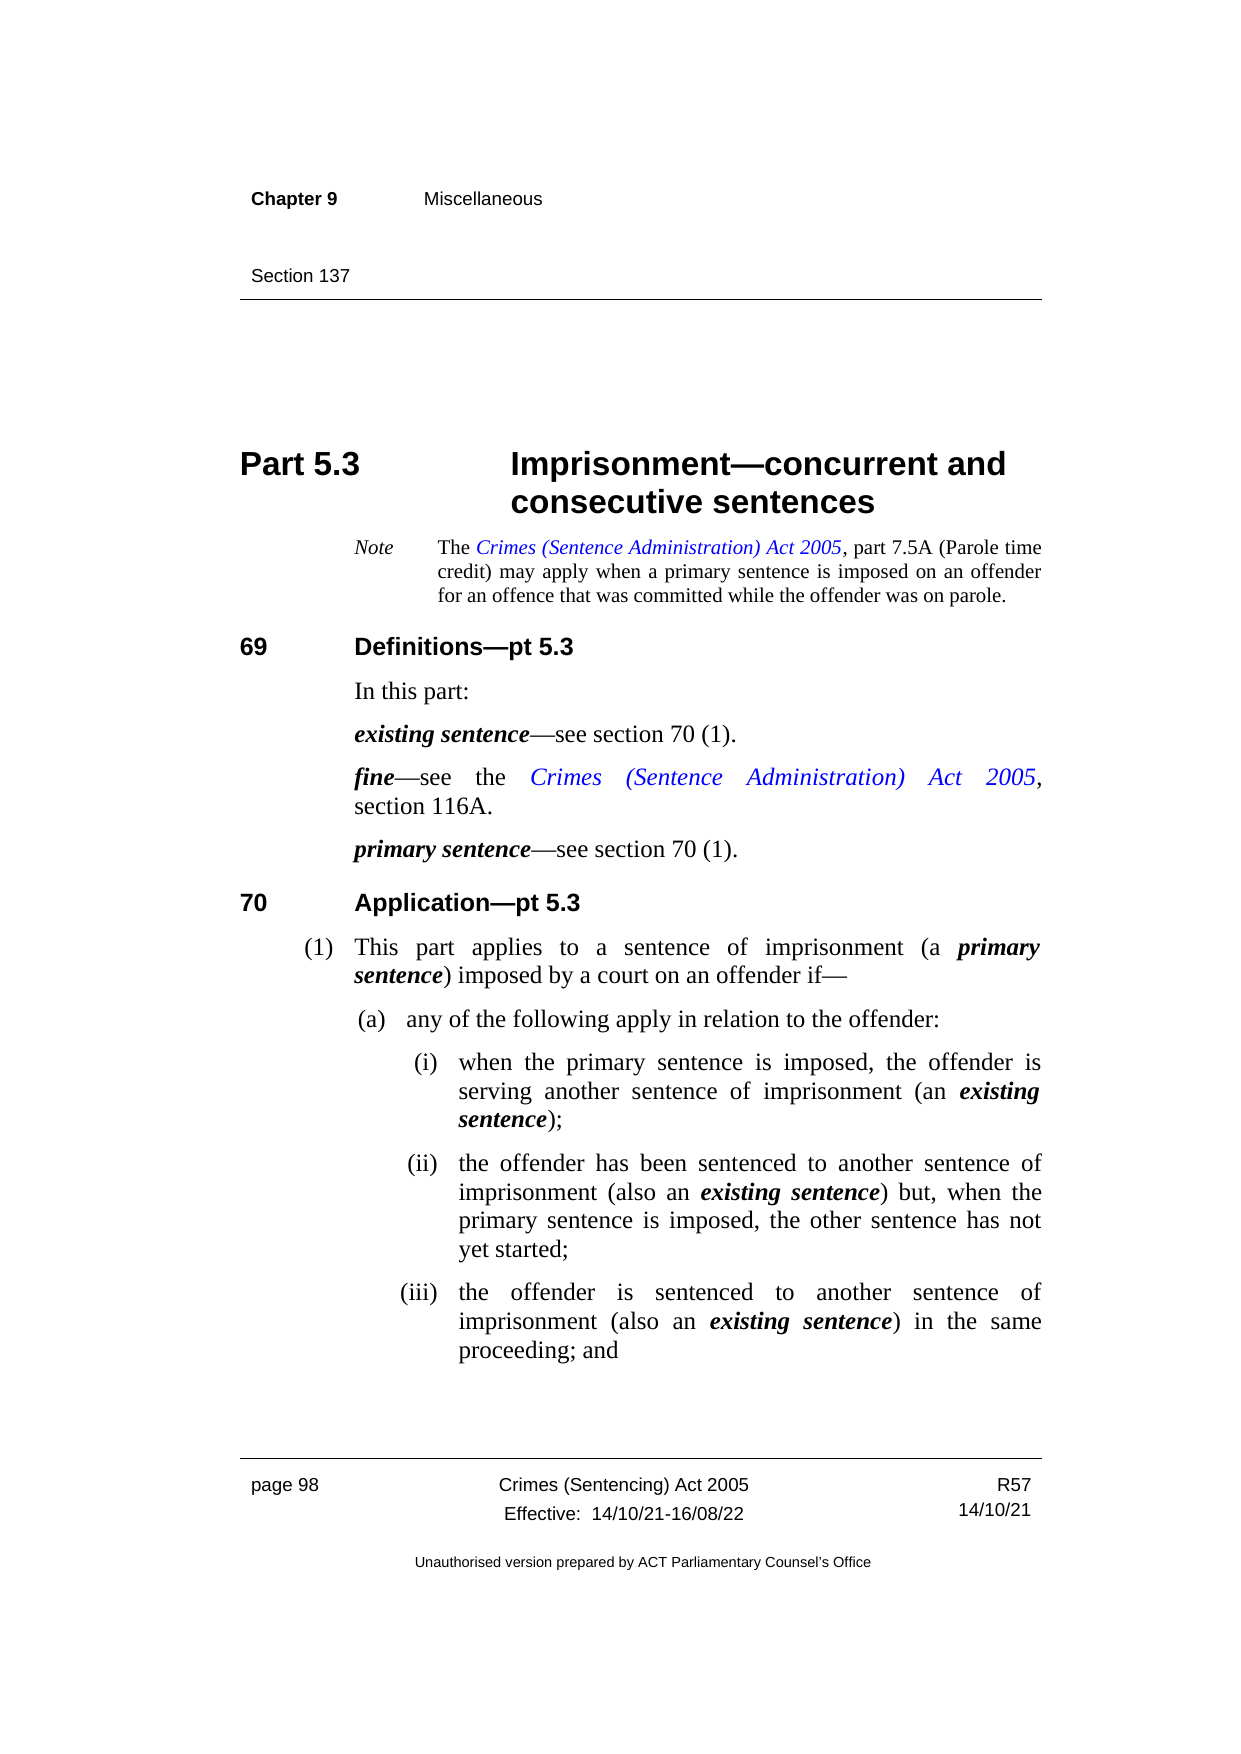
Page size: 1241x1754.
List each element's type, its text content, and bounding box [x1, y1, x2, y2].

text Note The Crimes (Sentence Administration) Act 2005, part 7.5A (Parole time credit) may apply when a primary sentence is imposed on an offender for an offence that was committed while the offender was on parole. [354, 535, 1042, 607]
text In this part: [354, 676, 1042, 704]
text (1) This part applies to a sentence of imprisonment (a primary sentence) imposed by a court on an offender if— [239, 932, 1042, 989]
text primary sentence—see section 70 (1). [354, 834, 1042, 863]
text (iii) the offender is sentenced to another sentence of imprisonment (also an existing sentence) in the same proceeding; and [239, 1277, 1042, 1364]
text Part 5.3 Imprisonment—concurrent and consecutive sentences [239, 444, 1042, 521]
text (ii) the offender has been sentenced to another sentence of imprisonment (also an existing sentence) but, when the primary sentence is imposed, the other sentence has not yet started; [239, 1148, 1042, 1263]
text existing sentence—see section 70 (1). [354, 719, 1042, 748]
text 70 Application—pt 5.3 [239, 888, 1042, 917]
text (a) any of the following apply in relation to the offender: [239, 1004, 1042, 1032]
text (i) when the primary sentence is imposed, the offender is serving another sentence of imprisonment (an existing sentence); [239, 1047, 1042, 1133]
text 69 Definitions—pt 5.3 [239, 632, 1042, 661]
text fine—see the Crimes (Sentence Administration) Act 2005, section 116A. [354, 762, 1042, 820]
